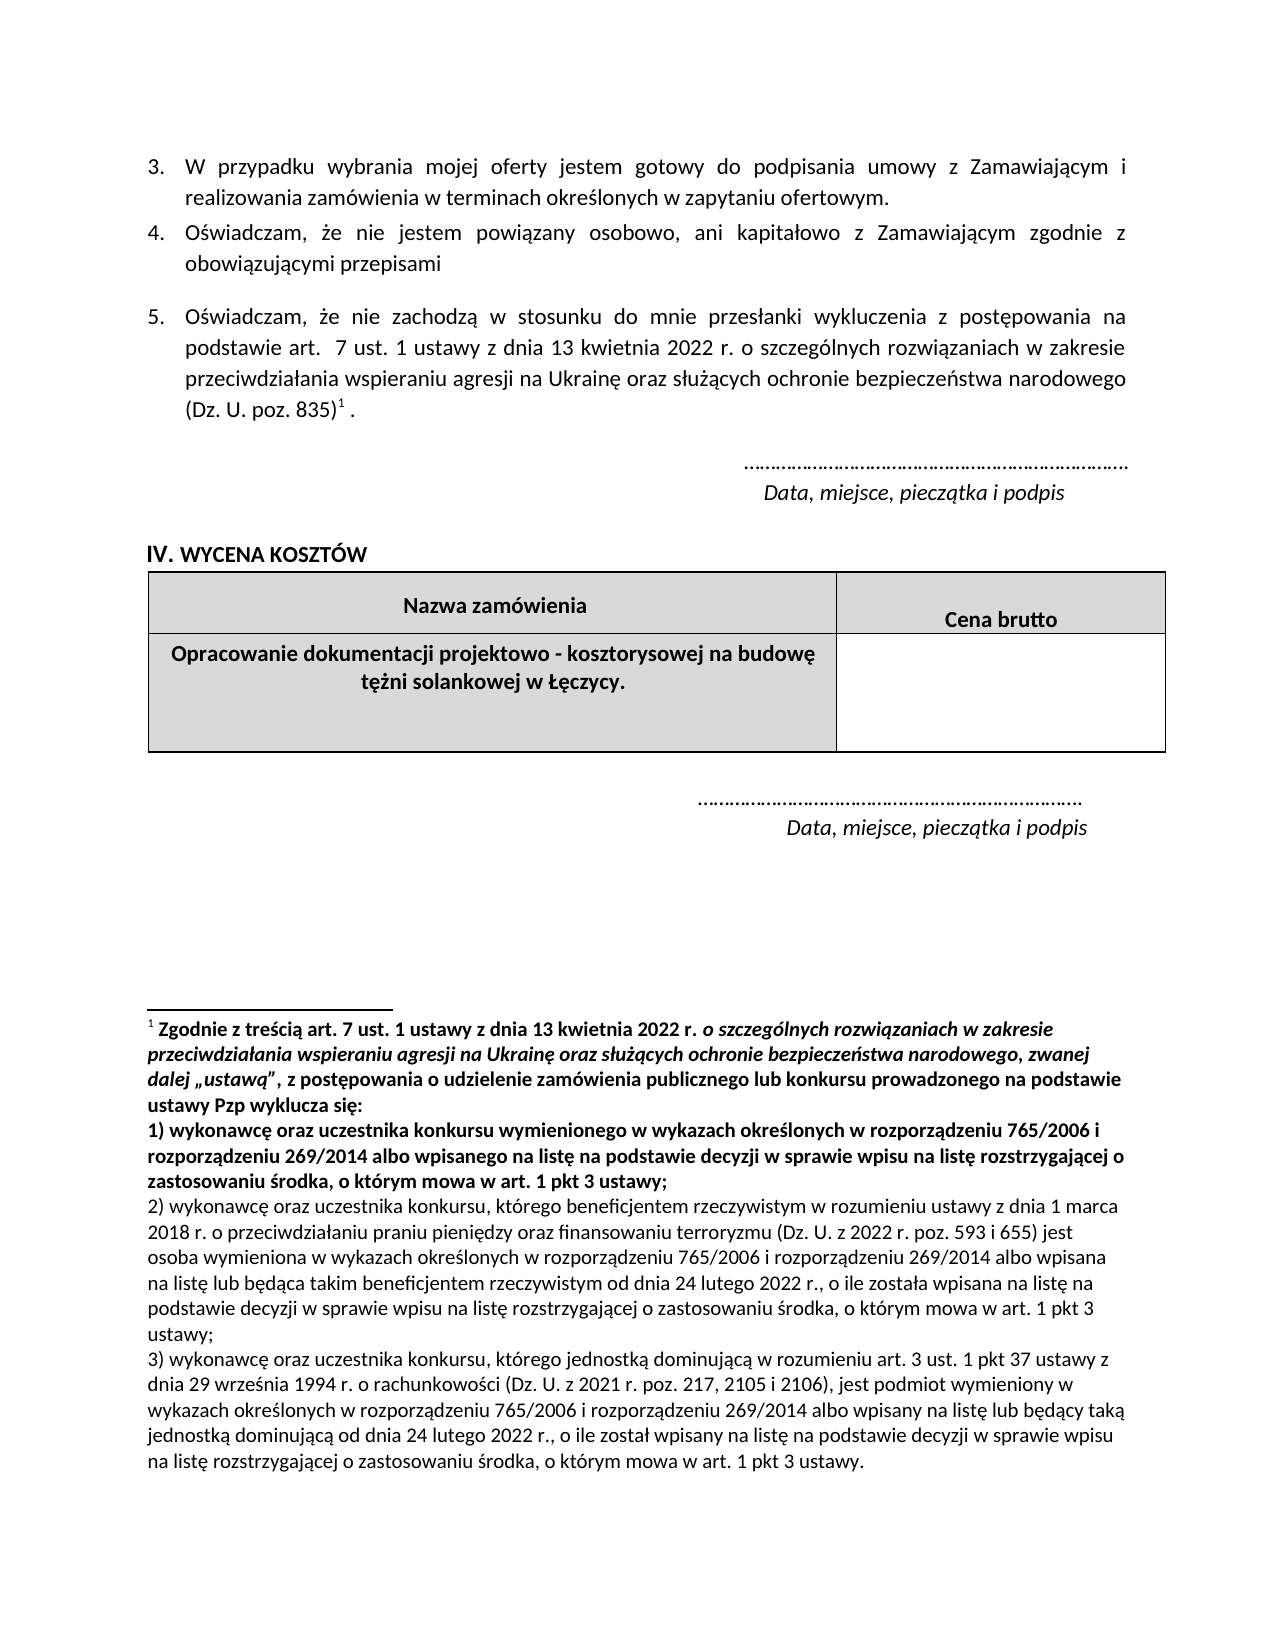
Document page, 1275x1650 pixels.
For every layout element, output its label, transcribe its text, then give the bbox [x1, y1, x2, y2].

list W przypadku wybrania mojej oferty jestem gotowy do podpisania umowy z Zamawiającym i realizowania zamówienia w terminach określonych w zapytaniu ofertowym. [147, 152, 1128, 211]
table_header Cena brutto [837, 573, 1165, 633]
table_header Nazwa zamówienia [149, 573, 836, 633]
subtitle IV. WYCENA KOSZTÓW [146, 538, 1128, 569]
text ………………………………………………………………. [147, 447, 1129, 476]
list Oświadczam, że nie zachodzą w stosunku do mnie przesłanki wykluczenia z postępowania na podstawie art. 7 ust. 1 ustawy z dnia 13 kwietnia 2022 r. o szczególnych rozwiązaniach w zakresie przeciwdziałania wspieraniu agresji na Ukrainę oraz służących ochronie bezpieczeństwa narodowego (Dz. U. poz. 835) . [147, 302, 1128, 423]
table_cell [837, 634, 1165, 751]
list Oświadczam, że nie jestem powiązany osobowo, ani kapitałowo z Zamawiającym zgodnie z obowiązującymi przepisami [147, 218, 1128, 277]
text Data, miejsce, pieczątka i podpis [147, 478, 1128, 506]
text ………………………………………………………………. [147, 783, 1128, 811]
subtitle Data, miejsce, pieczątka i podpis [147, 813, 1127, 841]
table_cell Opracowanie dokumentacji projektowo - kosztorysowej na budowę tężni solankowej w Łęczycy. [149, 634, 836, 751]
